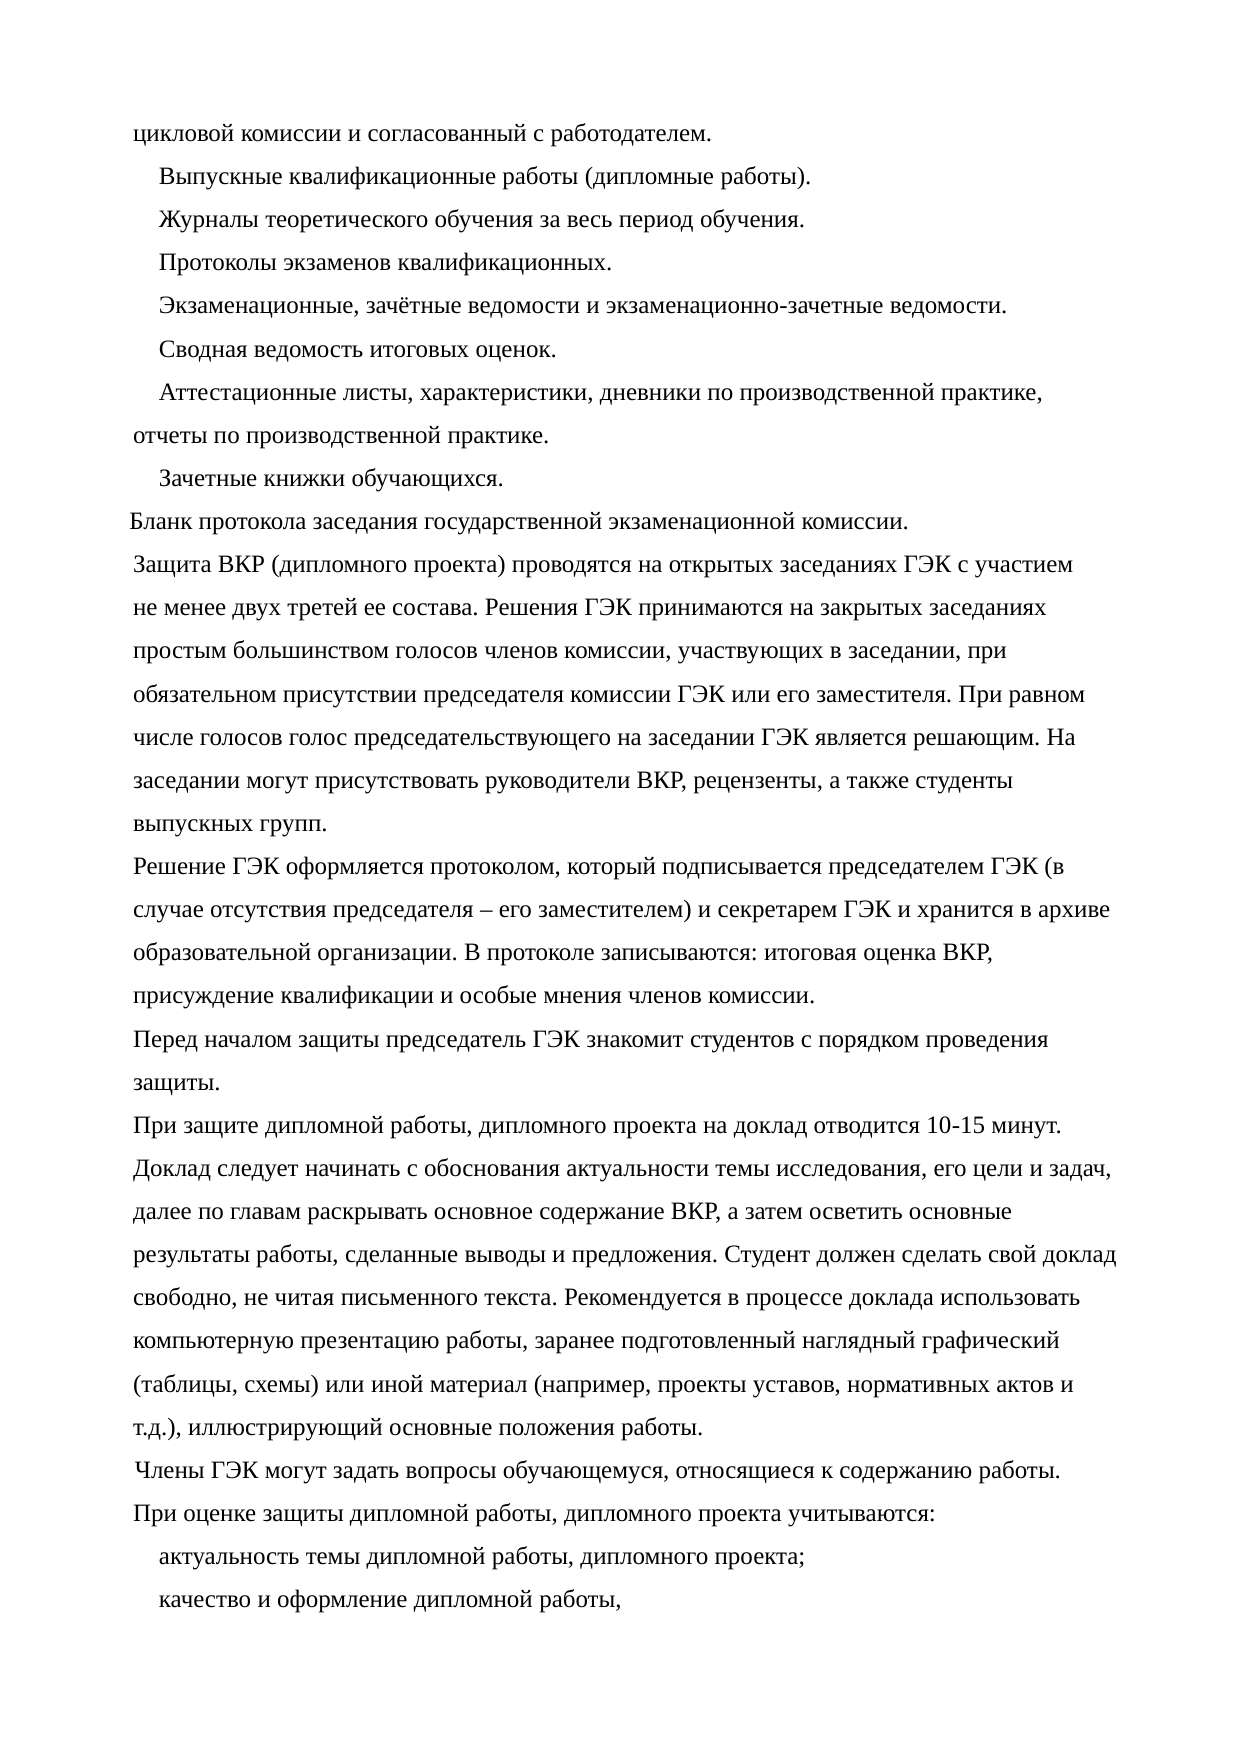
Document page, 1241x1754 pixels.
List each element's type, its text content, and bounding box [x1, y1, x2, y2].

text  Бланк протокола заседания государственной экзаменационной комиссии. Защита ВКР (дипломного проекта) проводятся на открытых заседаниях ГЭК с участием не менее двух третей ее состава. Решения ГЭК принимаются на закрытых заседаниях простым большинством голосов членов комиссии, участвующих в заседании, при обязательном присутствии председателя комиссии ГЭК или его заместителя. При равном числе голосов голос председательствующего на заседании ГЭК является решающим. На заседании могут присутствовать руководители ВКР, рецензенты, а также студенты выпускных групп. Решение ГЭК оформляется протоколом, который подписывается председателем ГЭК (в случае отсутствия председателя – его заместителем) и секретарем ГЭК и хранится в архиве образовательной организации. В протоколе записываются: итоговая оценка ВКР, присуждение квалификации и особые мнения членов комиссии. Перед началом защиты председатель ГЭК знакомит студентов с порядком проведения защиты. При защите дипломной работы, дипломного проекта на доклад отводится 10-15 минут. Доклад следует начинать с обоснования актуальности темы исследования, его цели и задач, далее по главам раскрывать основное содержание ВКР, а затем осветить основные результаты работы, сделанные выводы и предложения. Студент должен сделать свой доклад свободно, не читая письменного текста. Рекомендуется в процессе доклада использовать компьютерную презентацию работы, заранее подготовленный наглядный графический (таблицы, схемы) или иной материал (например, проекты уставов, нормативных актов и т.д.), иллюстрирующий основные положения работы. [103, 506, 1122, 1441]
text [103, 118, 1122, 492]
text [103, 1455, 1122, 1613]
